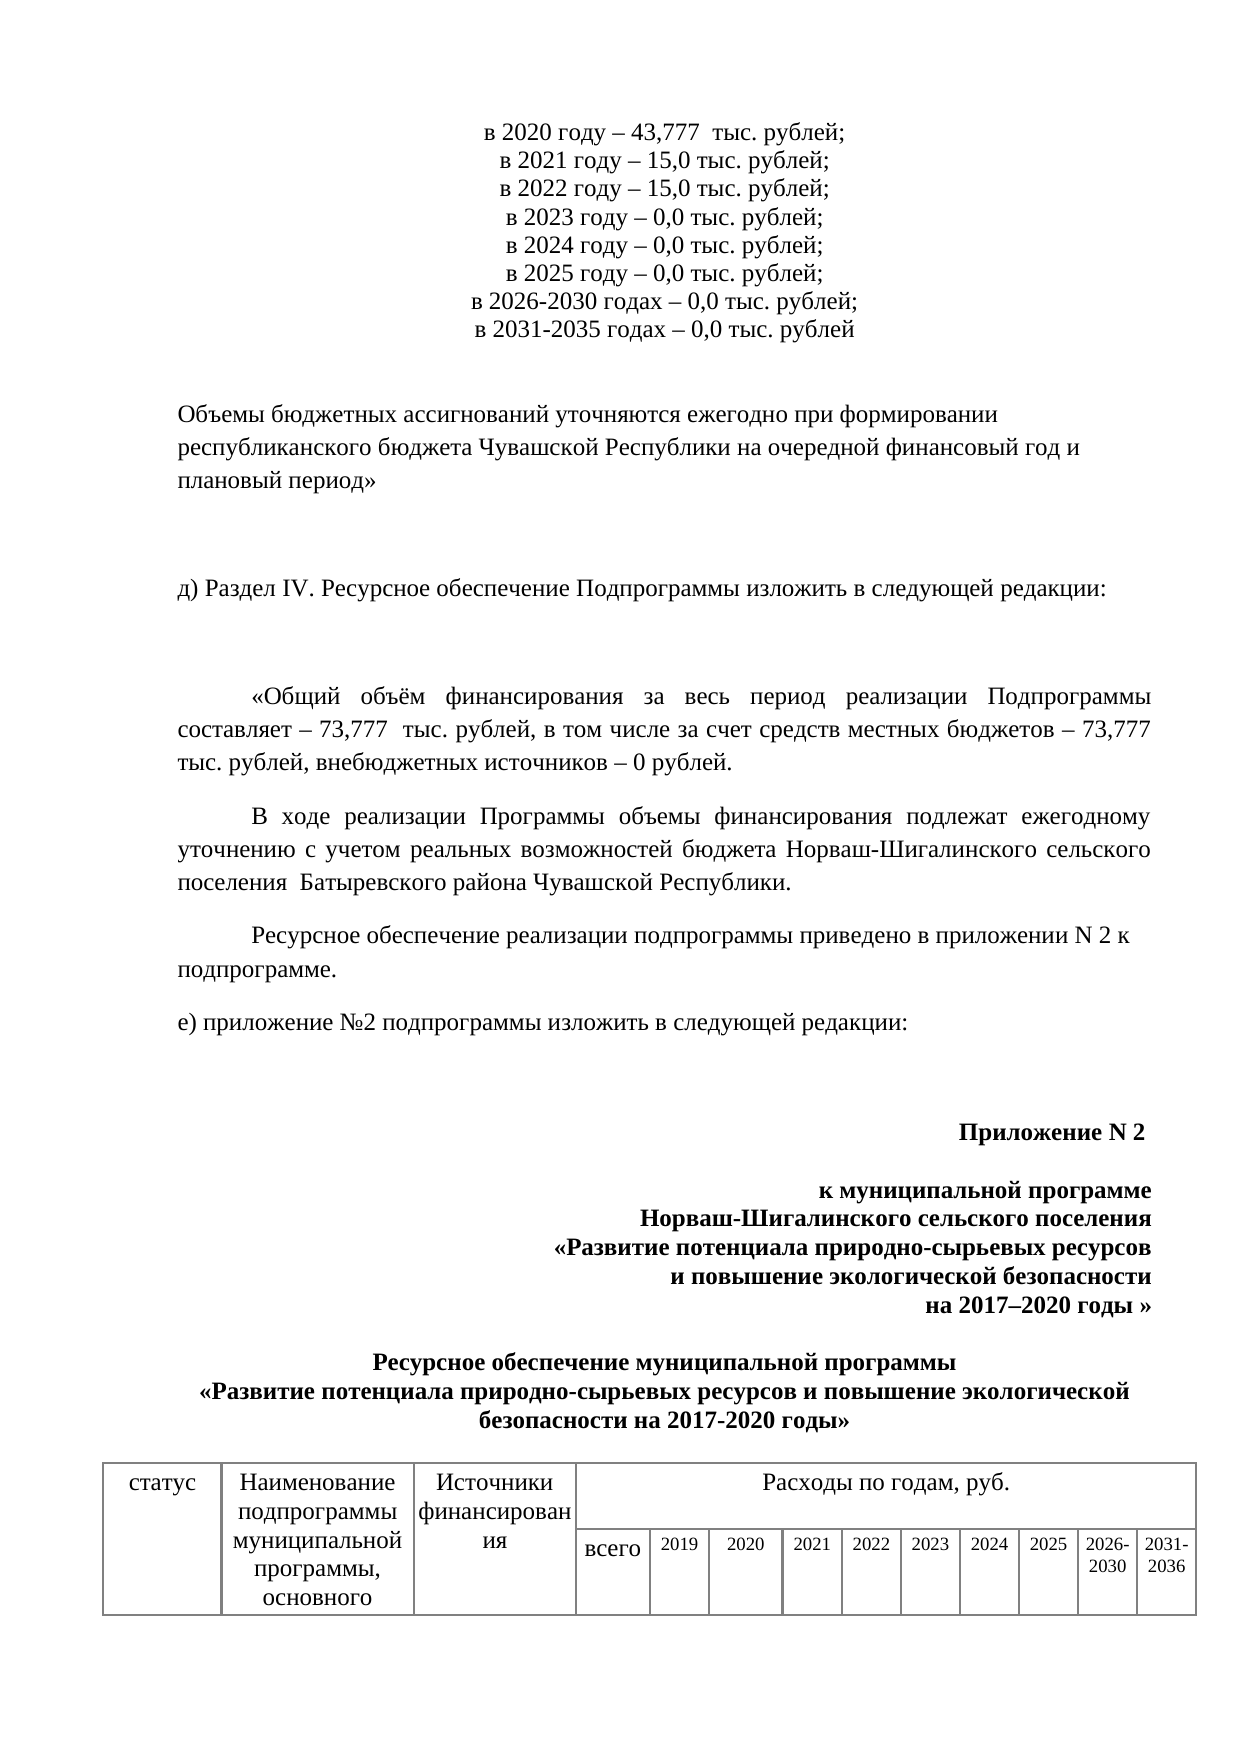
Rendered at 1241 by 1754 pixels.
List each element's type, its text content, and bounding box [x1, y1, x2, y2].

text В ходе реализации Программы объемы финансирования подлежат ежегодному уточнению с учетом реальных возможностей бюджета Норваш-Шигалинского сельского поселения Батыревского района Чувашской Республики. [177, 801, 1152, 896]
text в 2024 году – 0,0 тыс. рублей; [177, 231, 1152, 259]
text в 2026-2030 годах – 0,0 тыс. рублей; [177, 287, 1152, 315]
table_cell 2022 [843, 1530, 900, 1614]
table_cell 2031-2036 [1138, 1530, 1195, 1614]
text на 2017–2020 годы » [177, 1290, 1152, 1318]
table_cell 2025 [1020, 1530, 1077, 1614]
table_cell 2019 [651, 1530, 708, 1614]
text в 2031-2035 годах – 0,0 тыс. рублей [177, 315, 1152, 343]
text в 2021 году – 15,0 тыс. рублей; [177, 146, 1152, 174]
table_cell всего [577, 1530, 649, 1614]
text е) приложение №2 подпрограммы изложить в следующей редакции: [177, 1007, 1152, 1036]
text Ресурсное обеспечение муниципальной программы [177, 1347, 1152, 1376]
text Норваш-Шигалинского сельского поселения [177, 1203, 1152, 1232]
text Приложение N 2 [177, 1117, 1152, 1146]
table_header Наименование подпрограммы муниципальной программы, основного мероприятия, мероприятия [223, 1464, 413, 1614]
text в 2020 году – 43,777 тыс. рублей; [177, 118, 1152, 146]
text в 2022 году – 15,0 тыс. рублей; [177, 174, 1152, 202]
text «Общий объём финансирования за весь период реализации Подпрограммы составляет – 73,777 тыс. рублей, в том числе за счет средств местных бюджетов – 73,777 тыс. рублей, внебюджетных источников – 0 рублей. [177, 681, 1152, 776]
text к муниципальной программе [177, 1175, 1152, 1203]
table_header Источники финансирования [415, 1464, 575, 1614]
table_cell 2026-2030 [1079, 1530, 1136, 1614]
table_header статус [104, 1464, 220, 1614]
table_cell 2024 [961, 1530, 1018, 1614]
text «Развитие потенциала природно-сырьевых ресурсов [177, 1232, 1152, 1261]
text Объемы бюджетных ассигнований уточняются ежегодно при формировании республиканского бюджета Чувашской Республики на очередной финансовый год и плановый период» [177, 399, 1152, 494]
text «Развитие потенциала природно-сырьевых ресурсов и повышение экологической безопасности на 2017-2020 годы» [177, 1376, 1152, 1433]
text в 2025 году – 0,0 тыс. рублей; [177, 259, 1152, 287]
table_cell 2020 [710, 1530, 781, 1614]
table_header Расходы по годам, руб. [577, 1464, 1195, 1528]
text д) Раздел IV. Ресурсное обеспечение Подпрограммы изложить в следующей редакции: [177, 573, 1152, 602]
table_cell 2023 [902, 1530, 959, 1614]
table_cell 2021 [784, 1530, 841, 1614]
text и повышение экологической безопасности [177, 1261, 1152, 1290]
text в 2023 году – 0,0 тыс. рублей; [177, 202, 1152, 231]
text Ресурсное обеспечение реализации подпрограммы приведено в приложении N 2 к подпрограмме. [177, 921, 1152, 982]
